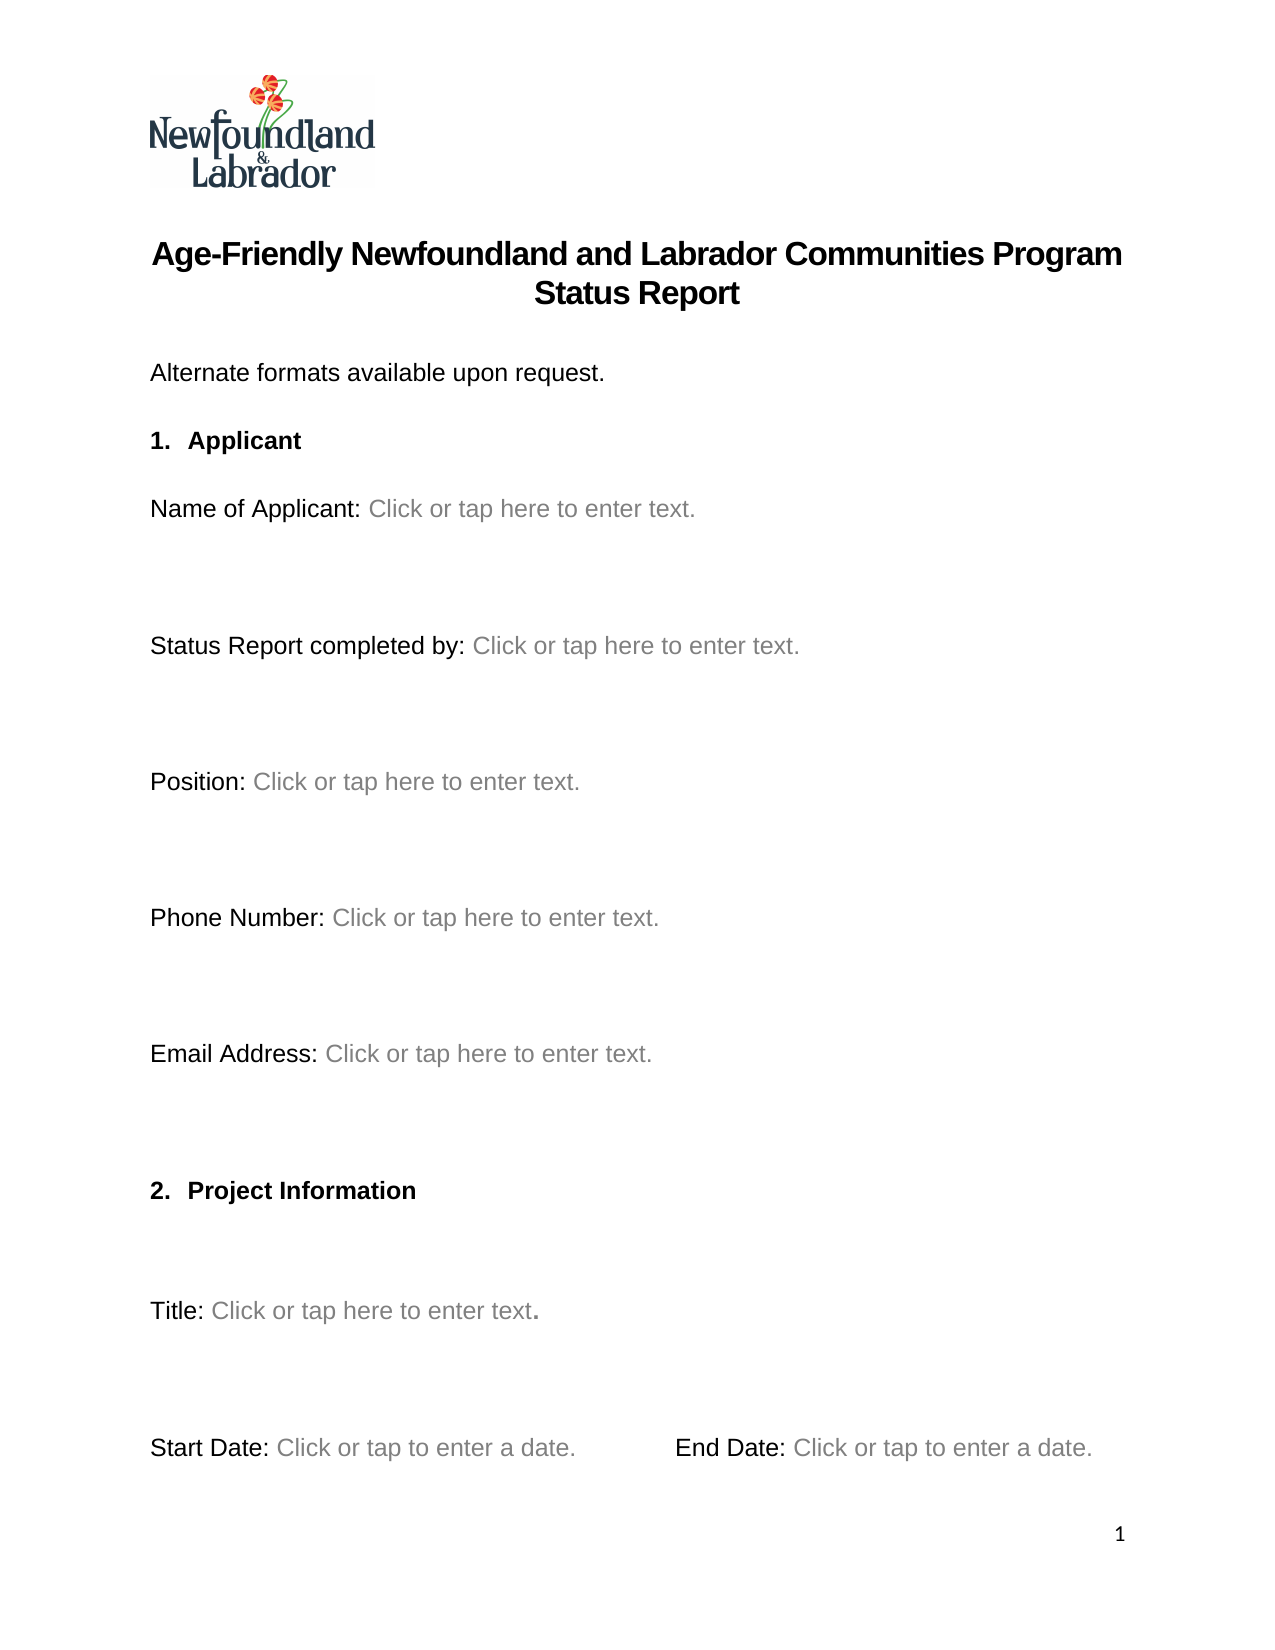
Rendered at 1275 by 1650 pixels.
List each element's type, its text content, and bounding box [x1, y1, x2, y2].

subtitle Status Report completed by: [150, 631, 1125, 659]
subtitle Start Date: End Date: [150, 1433, 1125, 1461]
subtitle Position: [150, 767, 1125, 796]
subtitle Email Address: [150, 1039, 1125, 1068]
subtitle Applicant [150, 426, 1125, 455]
subtitle Title: [150, 1296, 1125, 1325]
title Status Report [150, 273, 1125, 311]
subtitle Phone Number: [150, 903, 1125, 932]
text Alternate formats available upon request. [150, 358, 1125, 387]
subtitle Project Information [150, 1176, 1125, 1204]
picture [150, 75, 375, 188]
subtitle Name of Applicant: [150, 494, 1125, 523]
title Age-Friendly Newfoundland and Labrador Communities Program [150, 234, 1125, 273]
